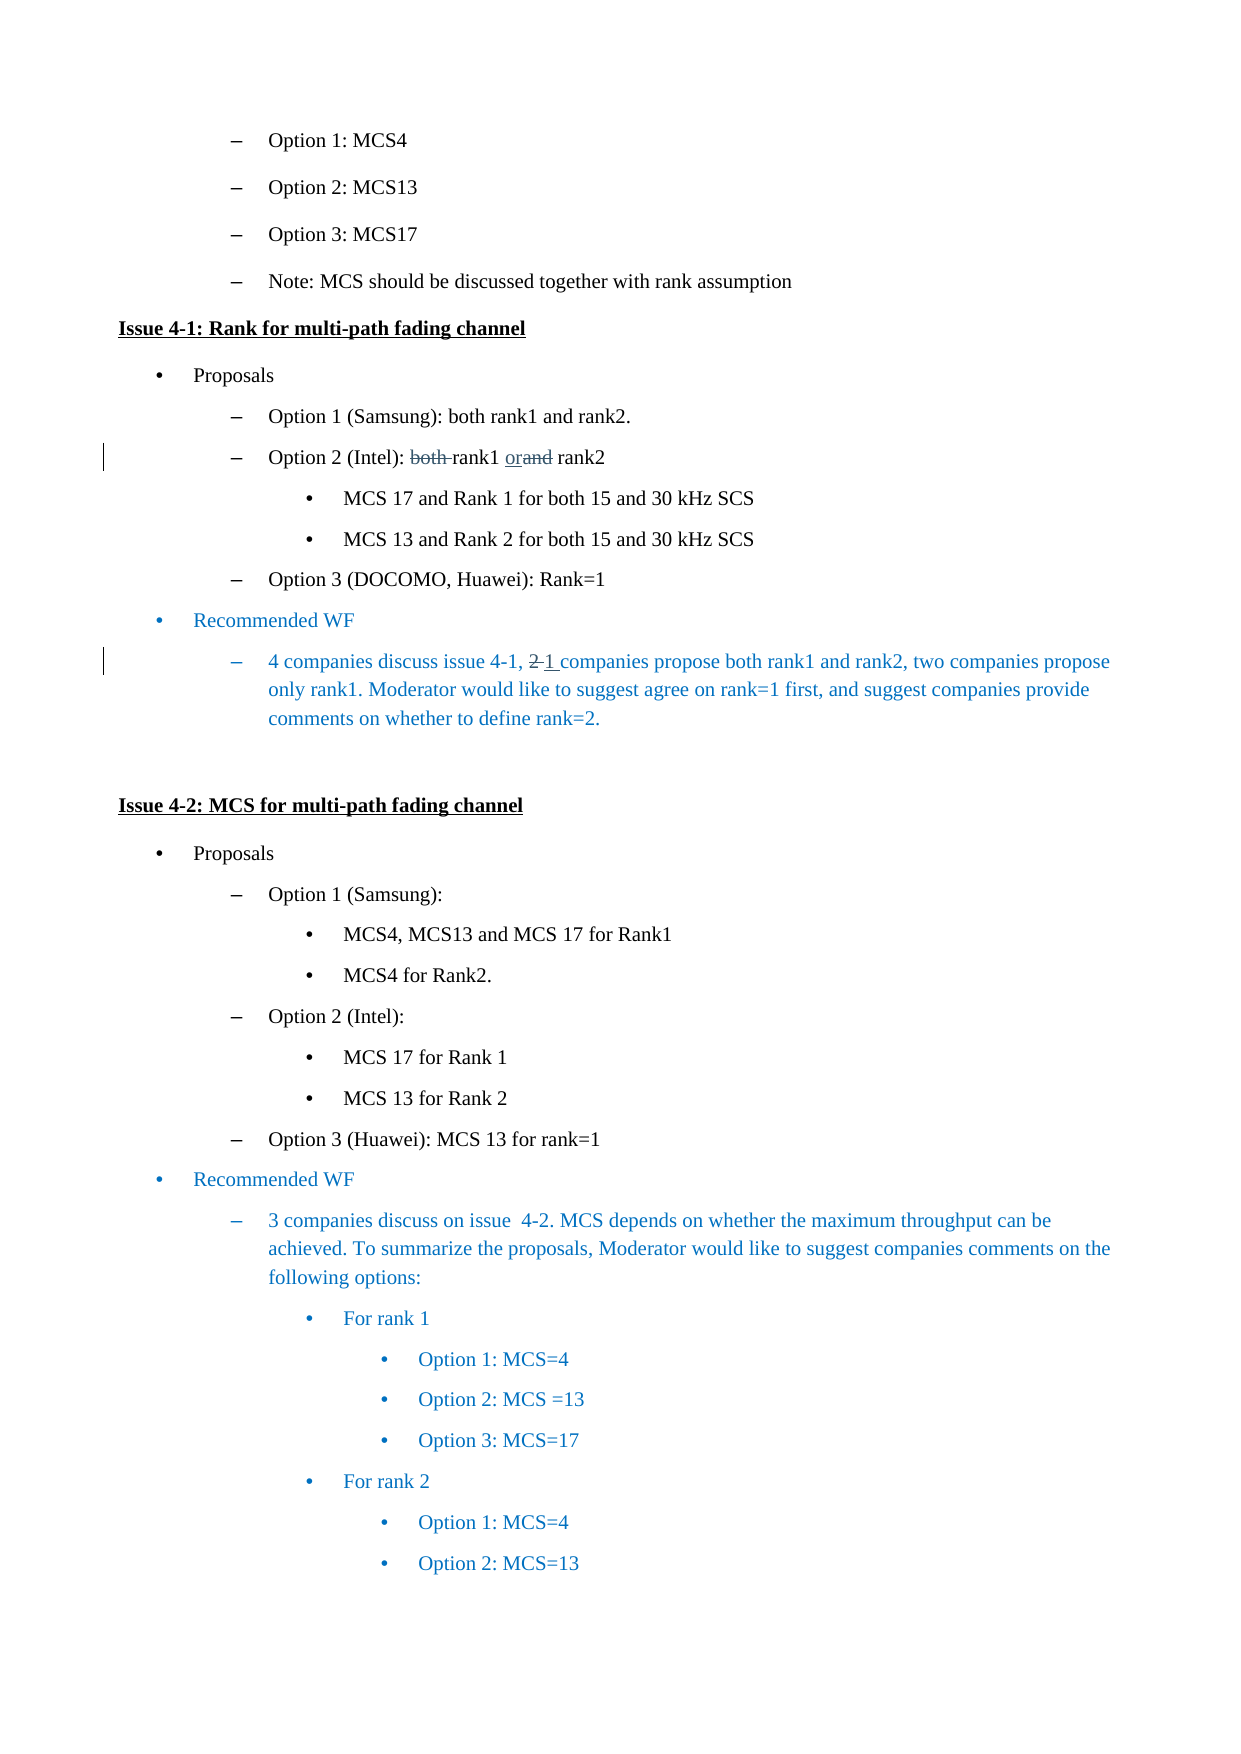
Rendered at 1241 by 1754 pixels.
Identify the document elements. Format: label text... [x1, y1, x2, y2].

text Issue 4-1: Rank for multi-path fading channel [118, 314, 1122, 342]
list Option 2: MCS =13 [381, 1385, 1122, 1413]
list Option 1: MCS=4 [381, 1344, 1122, 1373]
list Option 1 (Samsung): [231, 879, 1122, 908]
list Option 1: MCS=4 [381, 1508, 1122, 1536]
list MCS 13 and Rank 2 for both 15 and 30 kHz SCS [306, 524, 1122, 553]
list Option 1 (Samsung): both rank1 and rank2. [231, 402, 1122, 430]
list MCS4, MCS13 and MCS 17 for Rank1 [306, 920, 1122, 948]
list Option 2 (Intel): rank1 rank2 [231, 443, 1122, 471]
list For rank 2 [306, 1467, 1122, 1495]
list For rank 1 [306, 1303, 1122, 1332]
list Option 3: MCS=17 [381, 1426, 1122, 1454]
list Option 3 (DOCOMO, Huawei): Rank=1 [231, 565, 1122, 593]
list Note: MCS should be discussed together with rank assumption [231, 267, 1122, 295]
text Issue 4-2: MCS for multi-path fading channel [118, 791, 1122, 820]
list 3 companies discuss on issue 4-2. MCS depends on whether the maximum throughput can be achieved. To summarize the proposals, Moderator would like to suggest companies comments on the following options: [231, 1206, 1122, 1291]
list MCS 17 for Rank 1 [306, 1043, 1122, 1071]
list MCS 13 for Rank 2 [306, 1083, 1122, 1112]
list Option 3: MCS17 [231, 220, 1122, 248]
list Option 1: MCS4 [231, 126, 1122, 154]
list Option 3 (Huawei): MCS 13 for rank=1 [231, 1124, 1122, 1153]
list Proposals [156, 838, 1122, 867]
list 4 companies discuss issue 4-1, companies propose both rank1 and rank2, two companies propose only rank1. Moderator would like to suggest agree on rank=1 first, and suggest companies provide comments on whether to define rank=2. [231, 647, 1122, 732]
list Recommended WF [156, 606, 1122, 634]
list Proposals [156, 361, 1122, 389]
list MCS4 for Rank2. [306, 961, 1122, 989]
list Recommended WF [156, 1165, 1122, 1193]
list Option 2: MCS13 [231, 173, 1122, 201]
list MCS 17 and Rank 1 for both 15 and 30 kHz SCS [306, 483, 1122, 512]
list Option 2 (Intel): [231, 1002, 1122, 1030]
list Option 2: MCS=13 [381, 1548, 1122, 1577]
